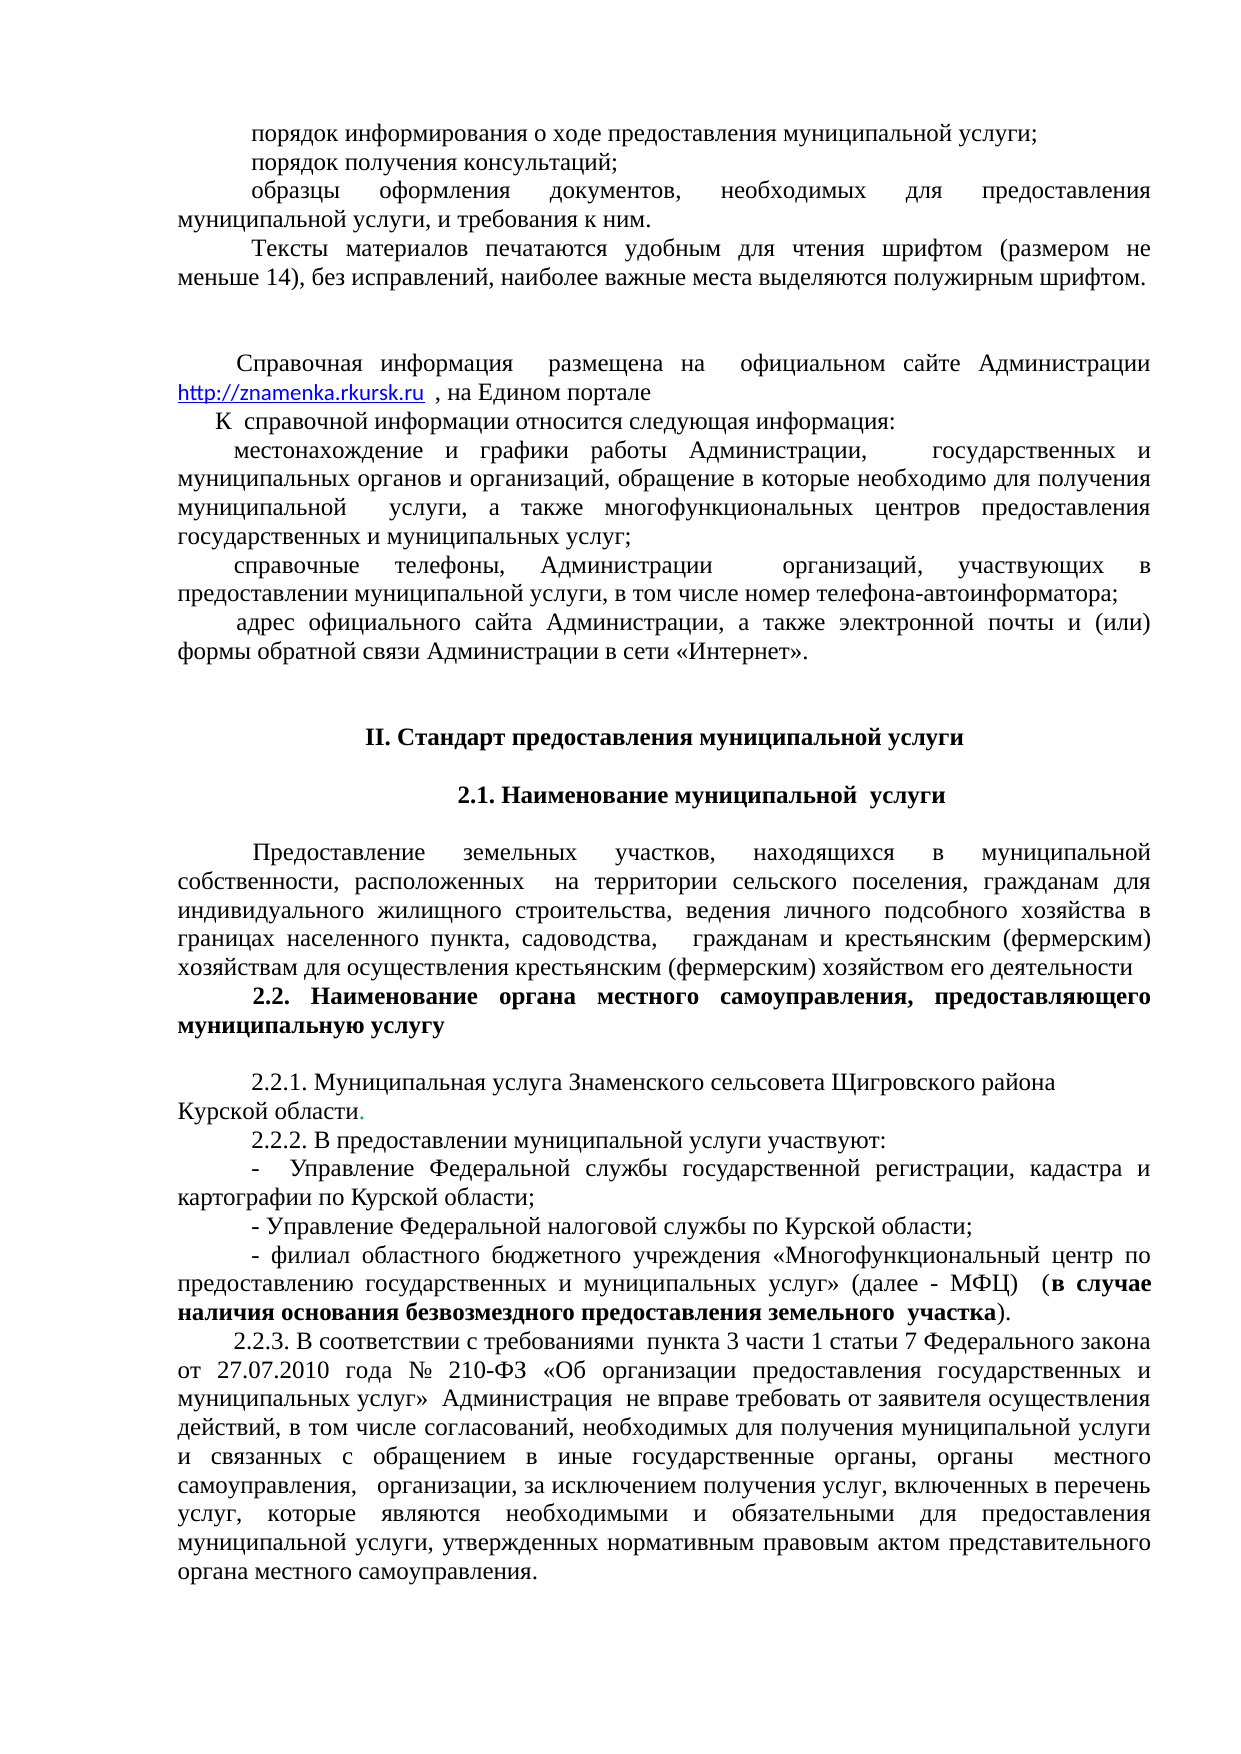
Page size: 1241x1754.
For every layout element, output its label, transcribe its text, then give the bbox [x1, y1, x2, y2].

text порядок информирования о ходе предоставления муниципальной услуги; [177, 118, 1152, 147]
text Тексты материалов печатаются удобным для чтения шрифтом (размером не меньше 14), без исправлений, наиболее важные места выделяются полужирным шрифтом. [177, 233, 1152, 291]
text справочные телефоны, Администрации организаций, участвующих в предоставлении муниципальной услуги, в том числе номер телефона-автоинформатора; [177, 550, 1152, 607]
text порядок получения консультаций; [177, 147, 1152, 176]
text К справочной информации относится следующая информация: [215, 406, 1152, 435]
text 2.2. Наименование органа местного самоуправления, предоставляющего муниципальную услугу [177, 981, 1152, 1038]
text - Управление Федеральной налоговой службы по Курской области; [177, 1211, 1152, 1240]
text II. Стандарт предоставления муниципальной услуги [177, 722, 1152, 751]
text адрес официального сайта Администрации, а также электронной почты и (или) формы обратной связи Администрации в сети «Интернет». [177, 607, 1152, 665]
text Предоставление земельных участков, находящихся в муниципальной собственности, расположенных на территории сельского поселения, гражданам для индивидуального жилищного строительства, ведения личного подсобного хозяйства в границах населенного пункта, садоводства, гражданам и крестьянским (фермерским) хозяйствам для осуществления крестьянским (фермерским) хозяйством его деятельности [177, 837, 1152, 981]
text - филиал областного бюджетного учреждения «Многофункциональный центр по предоставлению государственных и муниципальных услуг» (далее - МФЦ) (в случае наличия основания безвозмездного предоставления земельного участка). [177, 1240, 1152, 1326]
text 2.2.1. Муниципальная услуга Знаменского сельсовета Щигровского района Курской области. [177, 1067, 1152, 1125]
text - Управление Федеральной службы государственной регистрации, кадастра и картографии по Курской области; [177, 1153, 1152, 1211]
text 2.1. Наименование муниципальной услуги [177, 780, 1152, 808]
text Справочная информация размещена на официальном сайте Администрации http://znamenka.rkursk.ru , на Едином портале [177, 348, 1152, 406]
text образцы оформления документов, необходимых для предоставления муниципальной услуги, и требования к ним. [177, 176, 1152, 233]
text 2.2.3. В соответствии с требованиями пункта 3 части 1 статьи 7 Федерального закона от 27.07.2010 года № 210-ФЗ «Об организации предоставления государственных и муниципальных услуг» Администрация не вправе требовать от заявителя осуществления действий, в том числе согласований, необходимых для получения муниципальной услуги и связанных с обращением в иные государственные органы, органы местного самоуправления, организации, за исключением получения услуг, включенных в перечень услуг, которые являются необходимыми и обязательными для предоставления муниципальной услуги, утвержденных нормативным правовым актом представительного органа местного самоуправления. [177, 1326, 1152, 1585]
text 2.2.2. В предоставлении муниципальной услуги участвуют: [177, 1125, 1152, 1153]
text местонахождение и графики работы Администрации, государственных и муниципальных органов и организаций, обращение в которые необходимо для получения муниципальной услуги, а также многофункциональных центров предоставления государственных и муниципальных услуг; [177, 435, 1152, 550]
